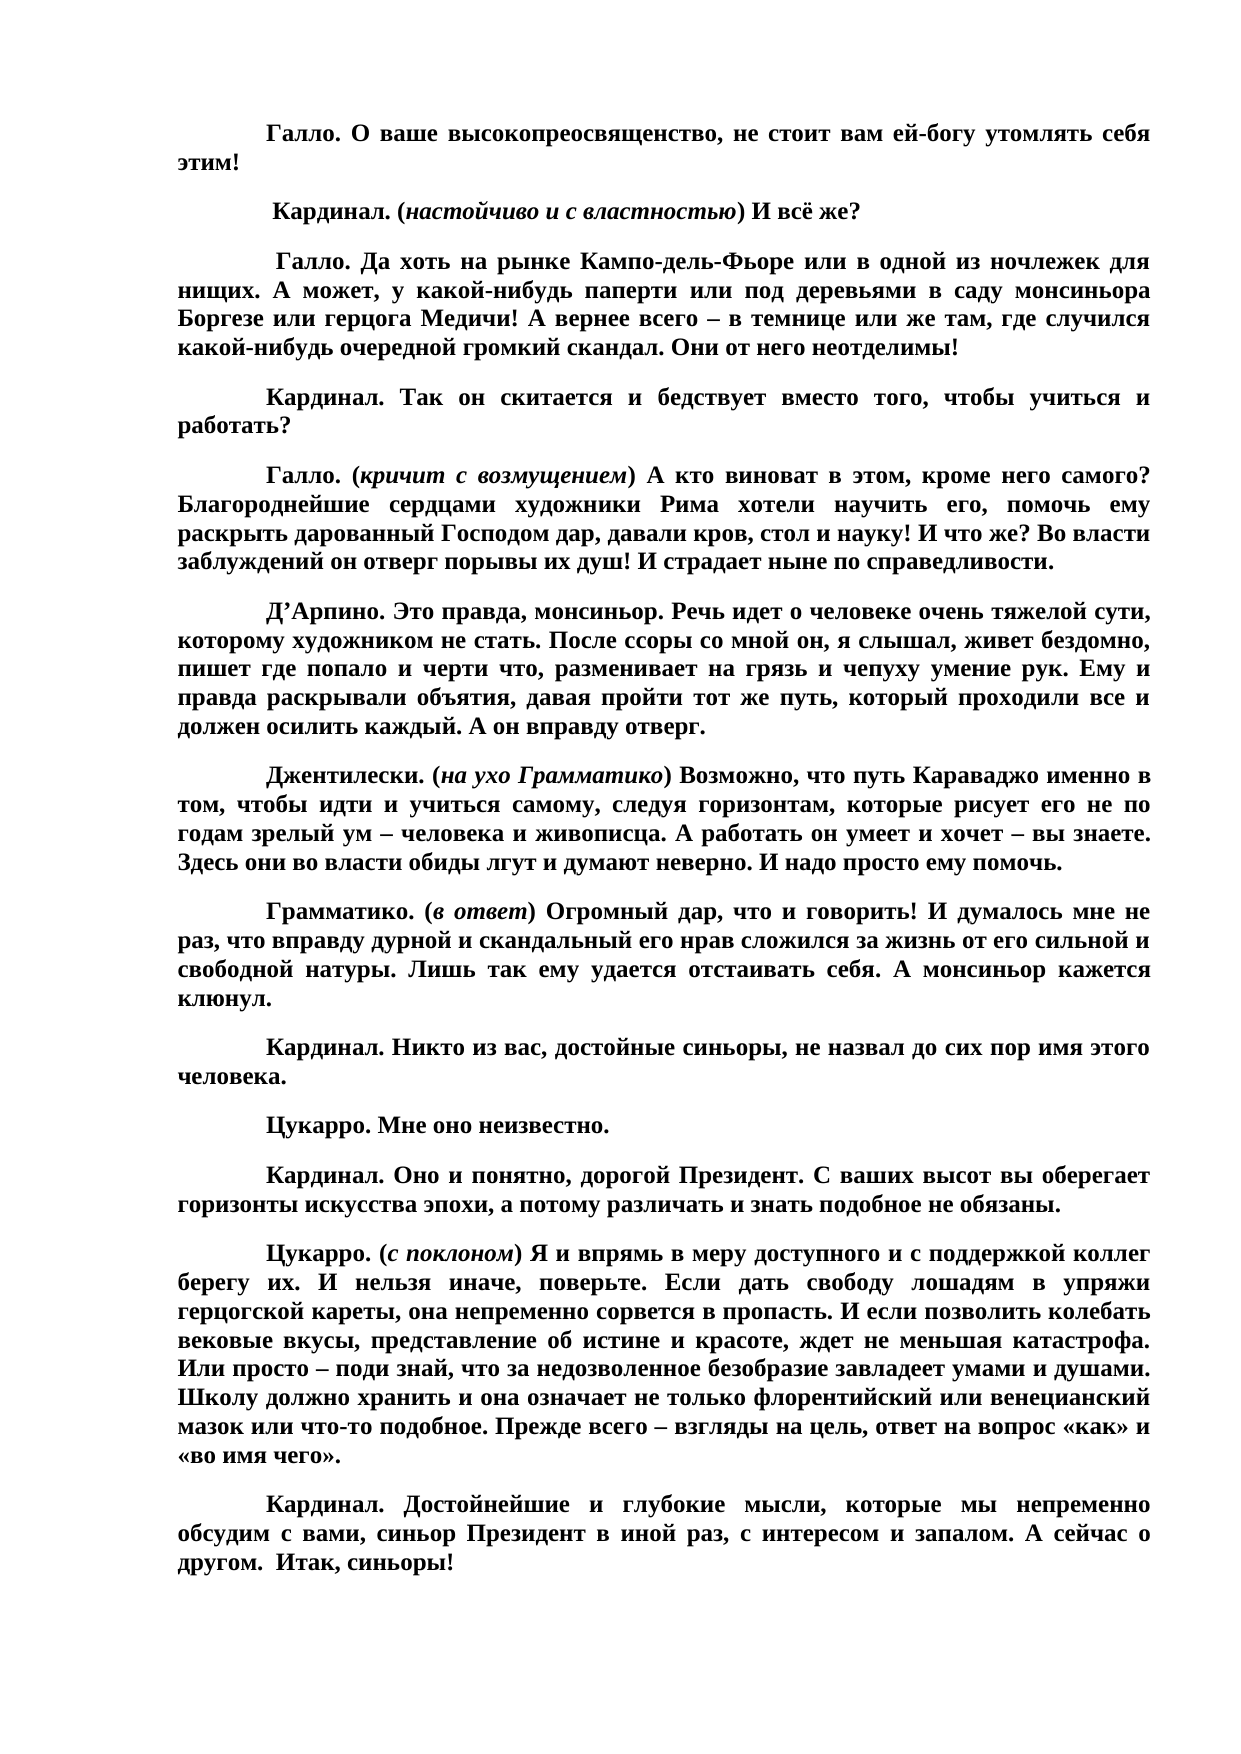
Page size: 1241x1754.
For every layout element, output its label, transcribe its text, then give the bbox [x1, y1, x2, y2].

text Кардинал. Достойнейшие и глубокие мысли, которые мы непременно обсудим с вами, синьор Президент в иной раз, с интересом и запалом. А сейчас о другом. Итак, синьоры! [177, 1489, 1152, 1576]
text Цукарро. (с поклоном) Я и впрямь в меру доступного и с поддержкой коллег берегу их. И нельзя иначе, поверьте. Если дать свободу лошадям в упряжи герцогской кареты, она непременно сорвется в пропасть. И если позволить колебать вековые вкусы, представление об истине и красоте, ждет не меньшая катастрофа. Или просто – поди знай, что за недозволенное безобразие завладеет умами и душами. Школу должно хранить и она означает не только флорентийский или венецианский мазок или что-то подобное. Прежде всего – взгляды на цель, ответ на вопрос «как» и «во имя чего». [177, 1238, 1152, 1468]
text Джентилески. (на ухо Грамматико) Возможно, что путь Караваджо именно в том, чтобы идти и учиться самому, следуя горизонтам, которые рисует его не по годам зрелый ум – человека и живописца. А работать он умеет и хочет – вы знаете. Здесь они во власти обиды лгут и думают неверно. И надо просто ему помочь. [177, 761, 1152, 876]
text Галло. (кричит с возмущением) А кто виноват в этом, кроме него самого? Благороднейшие сердцами художники Рима хотели научить его, помочь ему раскрыть дарованный Господом дар, давали кров, стол и науку! И что же? Во власти заблуждений он отверг порывы их душ! И страдает ныне по справедливости. [177, 460, 1152, 575]
text Кардинал. Оно и понятно, дорогой Президент. С ваших высот вы оберегает горизонты искусства эпохи, а потому различать и знать подобное не обязаны. [177, 1160, 1152, 1218]
text Д’Арпино. Это правда, монсиньор. Речь идет о человеке очень тяжелой сути, которому художником не стать. После ссоры со мной он, я слышал, живет бездомно, пишет где попало и черти что, разменивает на грязь и чепуху умение рук. Ему и правда раскрывали объятия, давая пройти тот же путь, который проходили все и должен осилить каждый. А он вправду отверг. [177, 596, 1152, 740]
text Грамматико. (в ответ) Огромный дар, что и говорить! И думалось мне не раз, что вправду дурной и скандальный его нрав сложился за жизнь от его сильной и свободной натуры. Лишь так ему удается отстаивать себя. А монсиньор кажется клюнул. [177, 896, 1152, 1011]
text Галло. Да хоть на рынке Кампо-дель-Фьоре или в одной из ночлежек для нищих. А может, у какой-нибудь паперти или под деревьями в саду монсиньора Боргезе или герцога Медичи! А вернее всего – в темнице или же там, где случился какой-нибудь очередной громкий скандал. Они от него неотделимы! [177, 246, 1152, 361]
text Кардинал. Так он скитается и бедствует вместо того, чтобы учиться и работать? [177, 382, 1152, 439]
text Кардинал. (настойчиво и с властностью) И всё же? [177, 196, 1152, 225]
text Галло. О ваше высокопреосвященство, не стоит вам ей-богу утомлять себя этим! [177, 118, 1152, 176]
text Кардинал. Никто из вас, достойные синьоры, не назвал до сих пор имя этого человека. [177, 1032, 1152, 1090]
text Цукарро. Мне оно неизвестно. [177, 1111, 1152, 1139]
